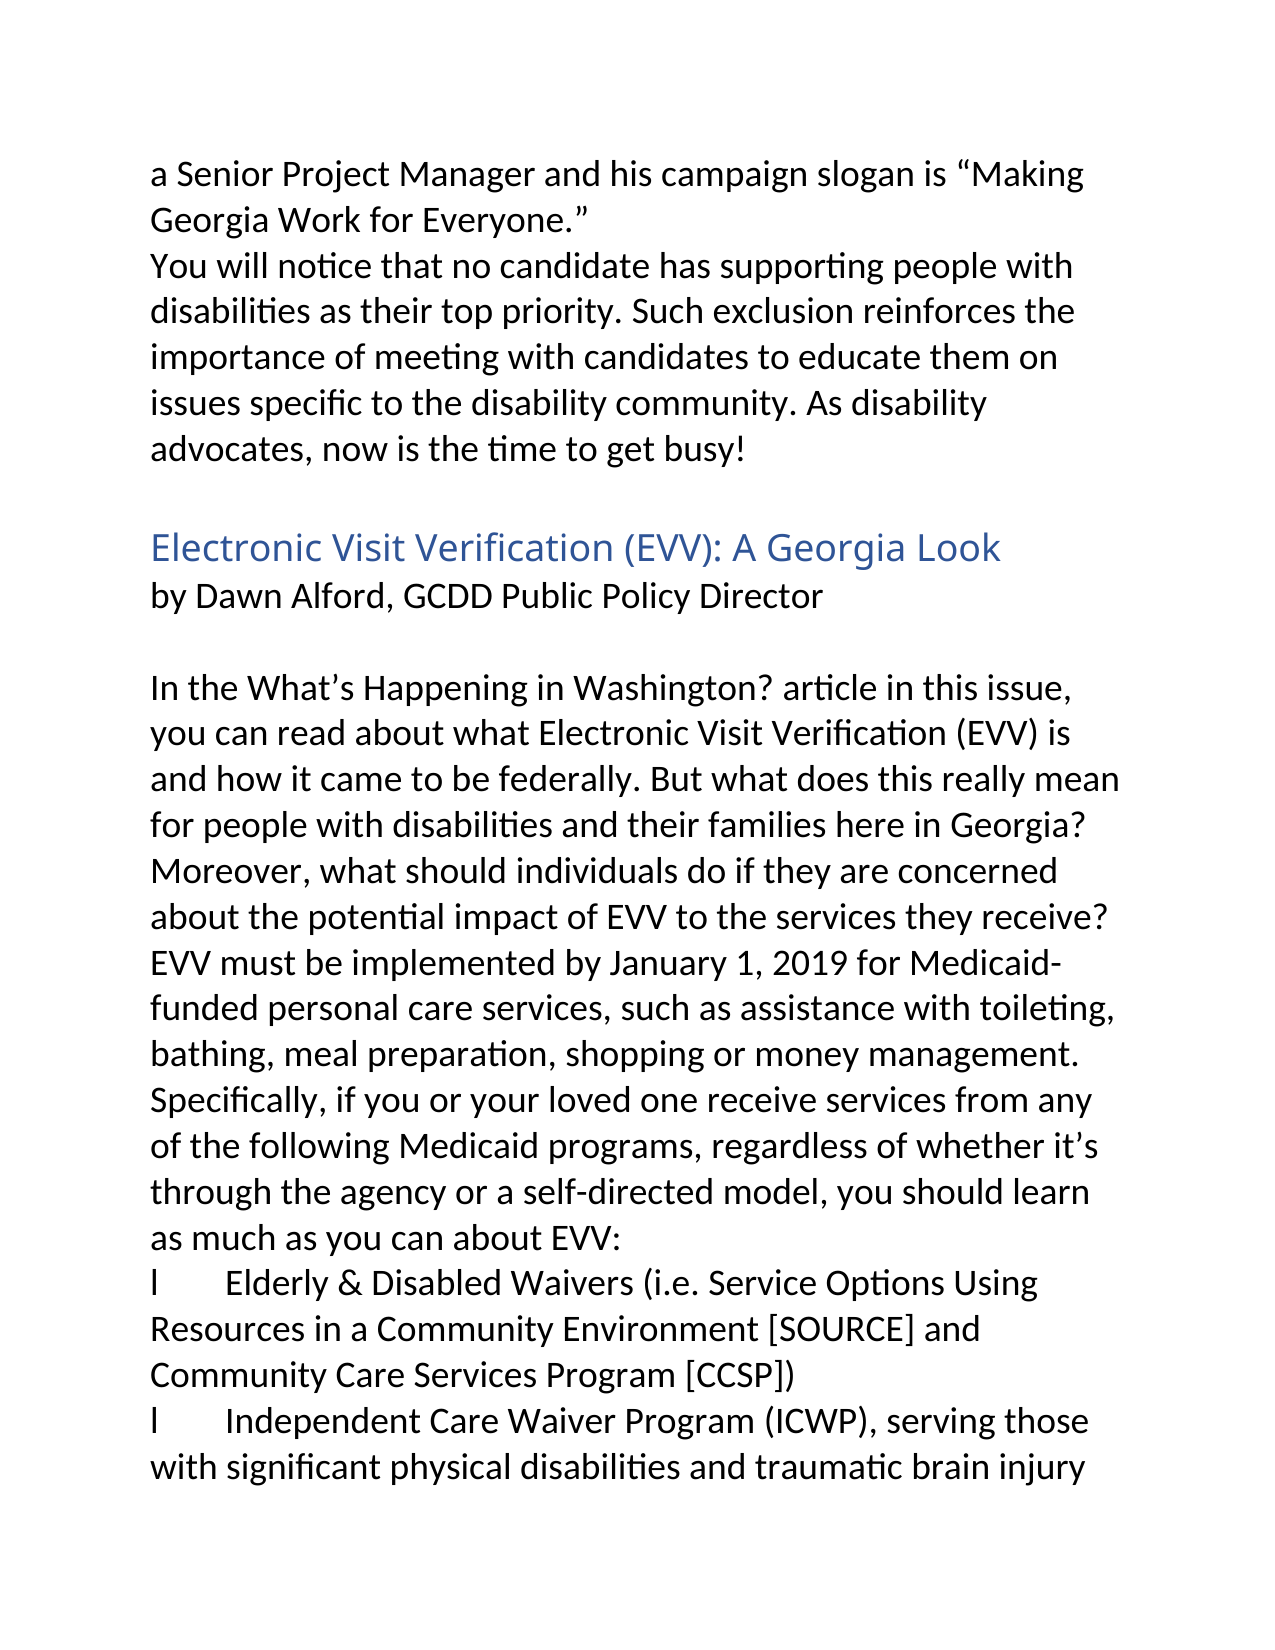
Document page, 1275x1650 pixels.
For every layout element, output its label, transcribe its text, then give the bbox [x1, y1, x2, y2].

subtitle Electronic Visit Verification (EVV): A Georgia Look [150, 521, 1125, 572]
text by Dawn Alford, GCDD Public Policy Director [150, 572, 1125, 618]
text In the What’s Happening in Washington? article in this issue, you can read about what Electronic Visit Verification (EVV) is and how it came to be federally. But what does this really mean for people with disabilities and their families here in Georgia? Moreover, what should individuals do if they are concerned about the potential impact of EVV to the services they receive? [150, 663, 1125, 938]
text You will notice that no candidate has supporting people with disabilities as their top priority. Such exclusion reinforces the importance of meeting with candidates to educate them on issues specific to the disability community. As disability advocates, now is the time to get busy! [150, 242, 1125, 471]
text l Elderly & Disabled Waivers (i.e. Service Options Using Resources in a Community Environment [SOURCE] and Community Care Services Program [CCSP]) [150, 1259, 1125, 1397]
text l Independent Care Waiver Program (ICWP), serving those with significant physical disabilities and traumatic brain injury [150, 1397, 1125, 1488]
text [150, 150, 1125, 242]
text EVV must be implemented by January 1, 2019 for Medicaid-funded personal care services, such as assistance with toileting, bathing, meal preparation, shopping or money management. Specifically, if you or your loved one receive services from any of the following Medicaid programs, regardless of whether it’s through the agency or a self-directed model, you should learn as much as you can about EVV: [150, 938, 1125, 1259]
